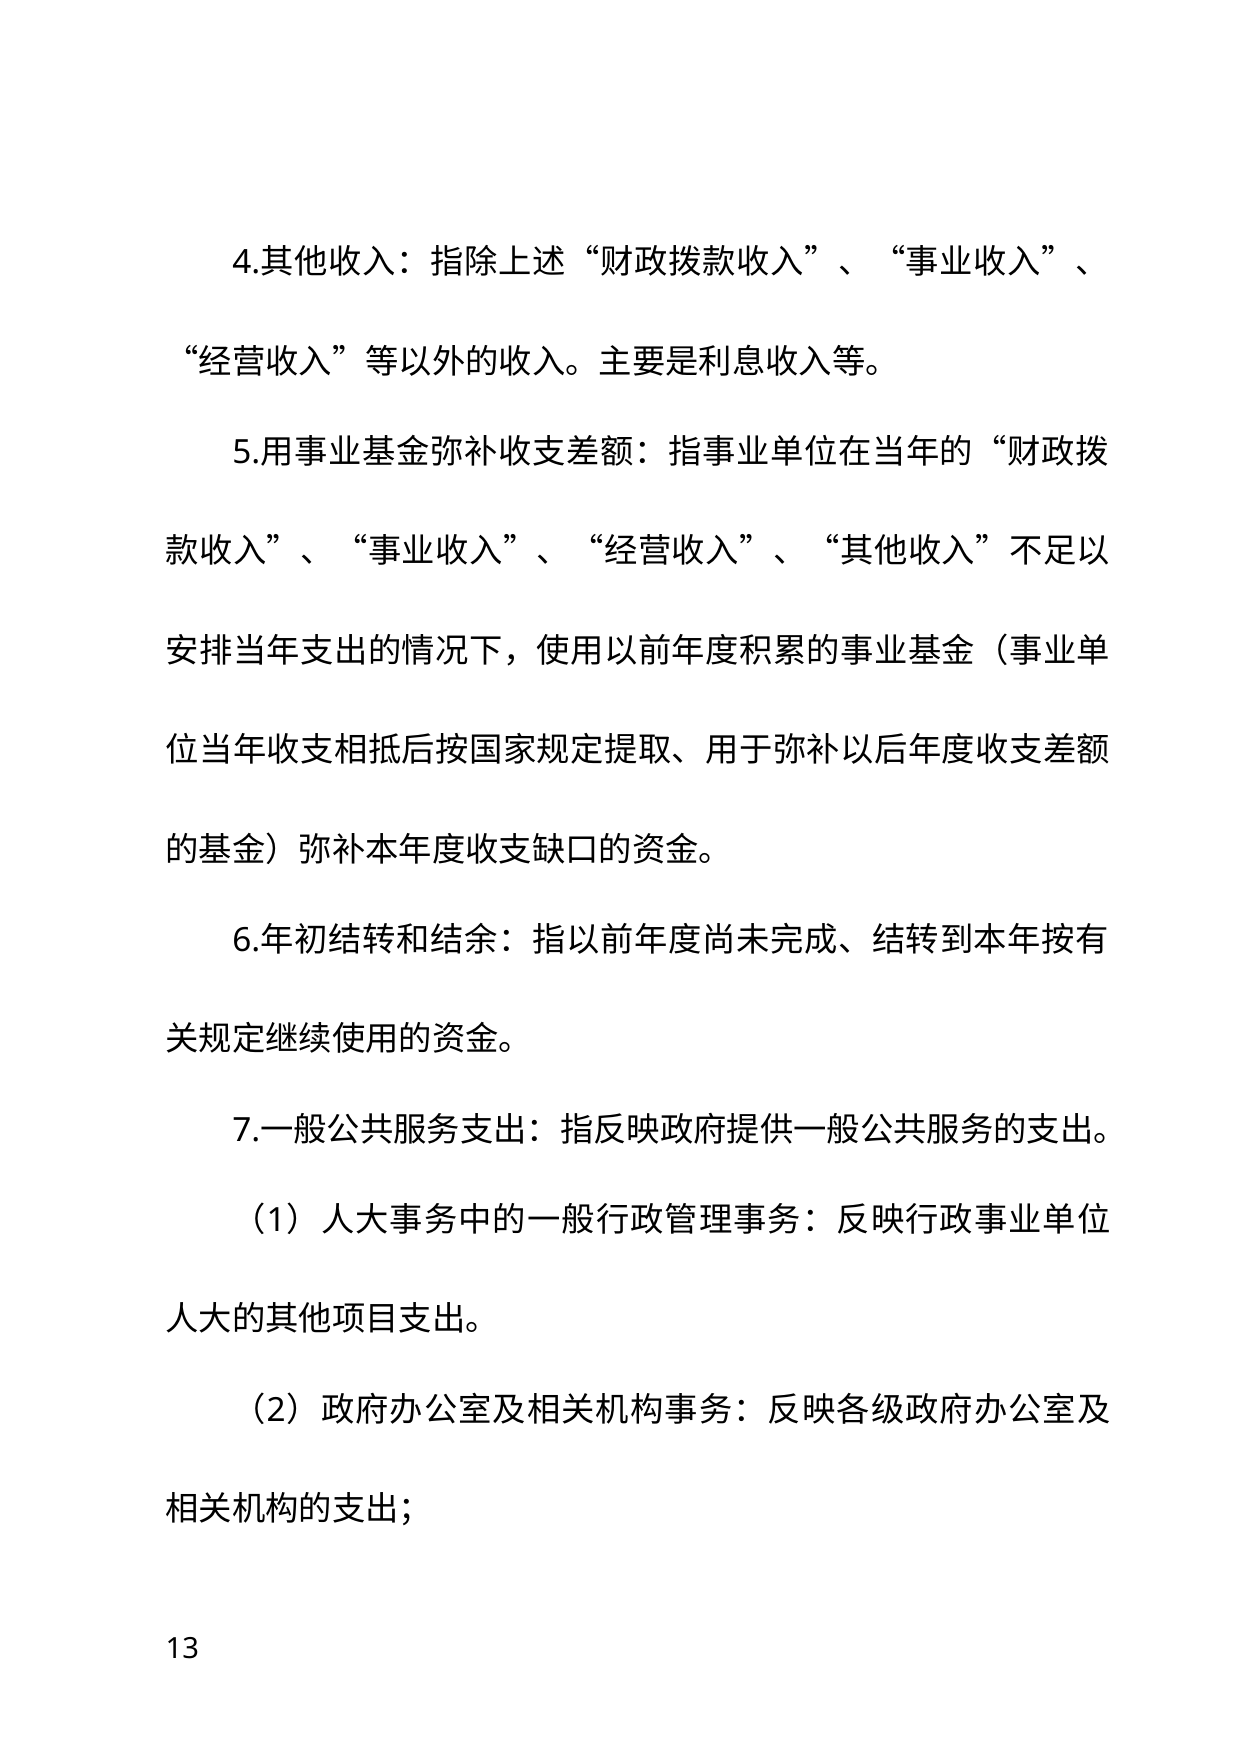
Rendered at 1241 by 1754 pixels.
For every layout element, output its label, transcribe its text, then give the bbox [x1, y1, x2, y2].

text （1）人大事务中的一般行政管理事务：反映行政事业单位人大的其他项目支出。 [165, 1184, 1110, 1349]
text 4.其他收入：指除上述“财政拨款收入”、“事业收入”、“经营收入”等以外的收入。主要是利息收入等。 [165, 226, 1110, 392]
text 7.一般公共服务支出：指反映政府提供一般公共服务的支出。 [165, 1093, 1110, 1160]
text 5.用事业基金弥补收支差额：指事业单位在当年的“财政拨款收入”、“事业收入”、“经营收入”、“其他收入”不足以安排当年支出的情况下，使用以前年度积累的事业基金（事业单位当年收支相抵后按国家规定提取、用于弥补以后年度收支差额的基金）弥补本年度收支缺口的资金。 [165, 416, 1110, 880]
text 6.年初结转和结余：指以前年度尚未完成、结转到本年按有关规定继续使用的资金。 [165, 904, 1110, 1069]
text （2）政府办公室及相关机构事务：反映各级政府办公室及相关机构的支出； [165, 1373, 1110, 1539]
